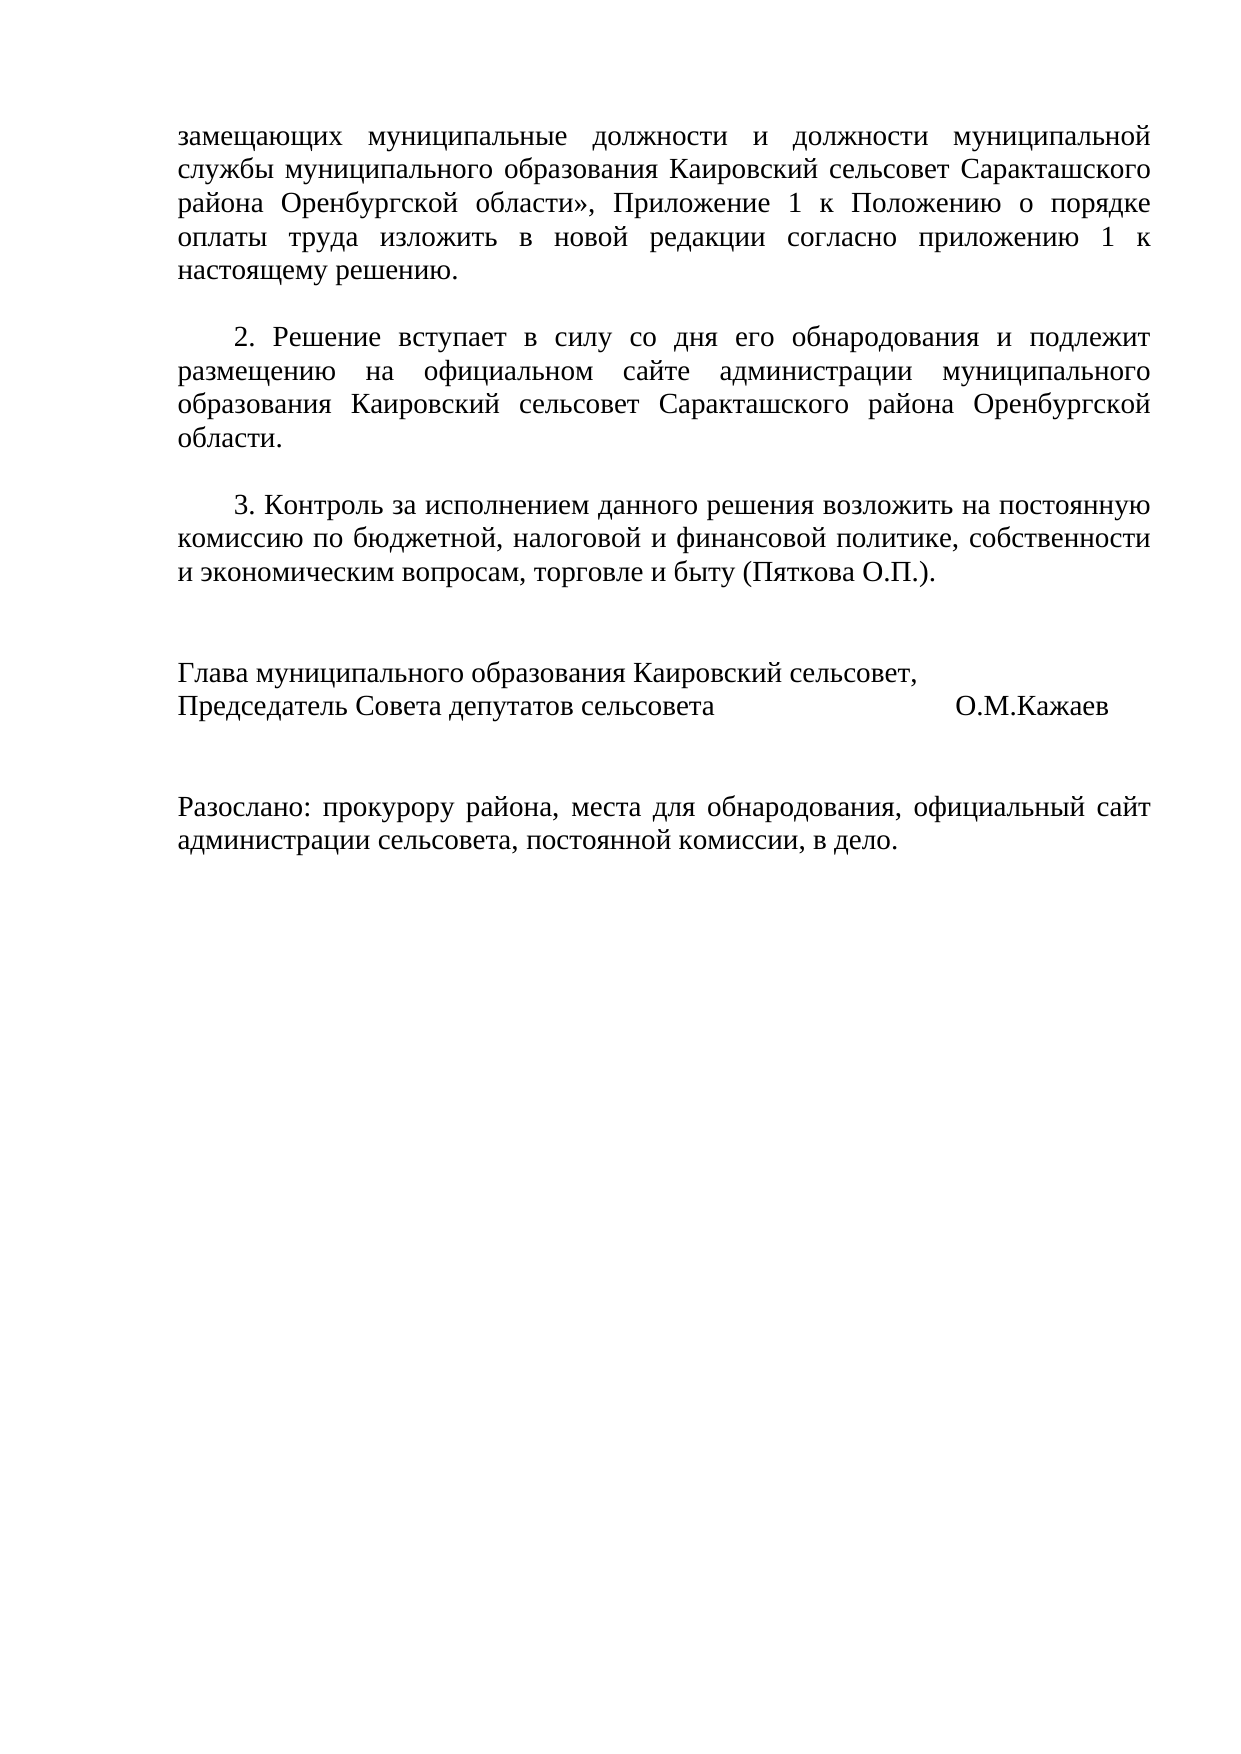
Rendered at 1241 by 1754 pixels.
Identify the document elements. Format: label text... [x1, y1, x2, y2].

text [177, 118, 1152, 286]
text Глава муниципального образования Каировский сельсовет, [177, 655, 1152, 688]
text Разослано: прокурору района, места для обнародования, официальный сайт администрации сельсовета, постоянной комиссии, в дело. [177, 789, 1152, 856]
text 3. Контроль за исполнением данного решения возложить на постоянную комиссию по бюджетной, налоговой и финансовой политике, собственности и экономическим вопросам, торговле и быту (Пяткова О.П.). [177, 487, 1152, 588]
text Председатель Совета депутатов сельсовета О.М.Кажаев [177, 688, 1152, 722]
text 2. Решение вступает в силу со дня его обнародования и подлежит размещению на официальном сайте администрации муниципального образования Каировский сельсовет Саракташского района Оренбургской области. [177, 319, 1152, 453]
